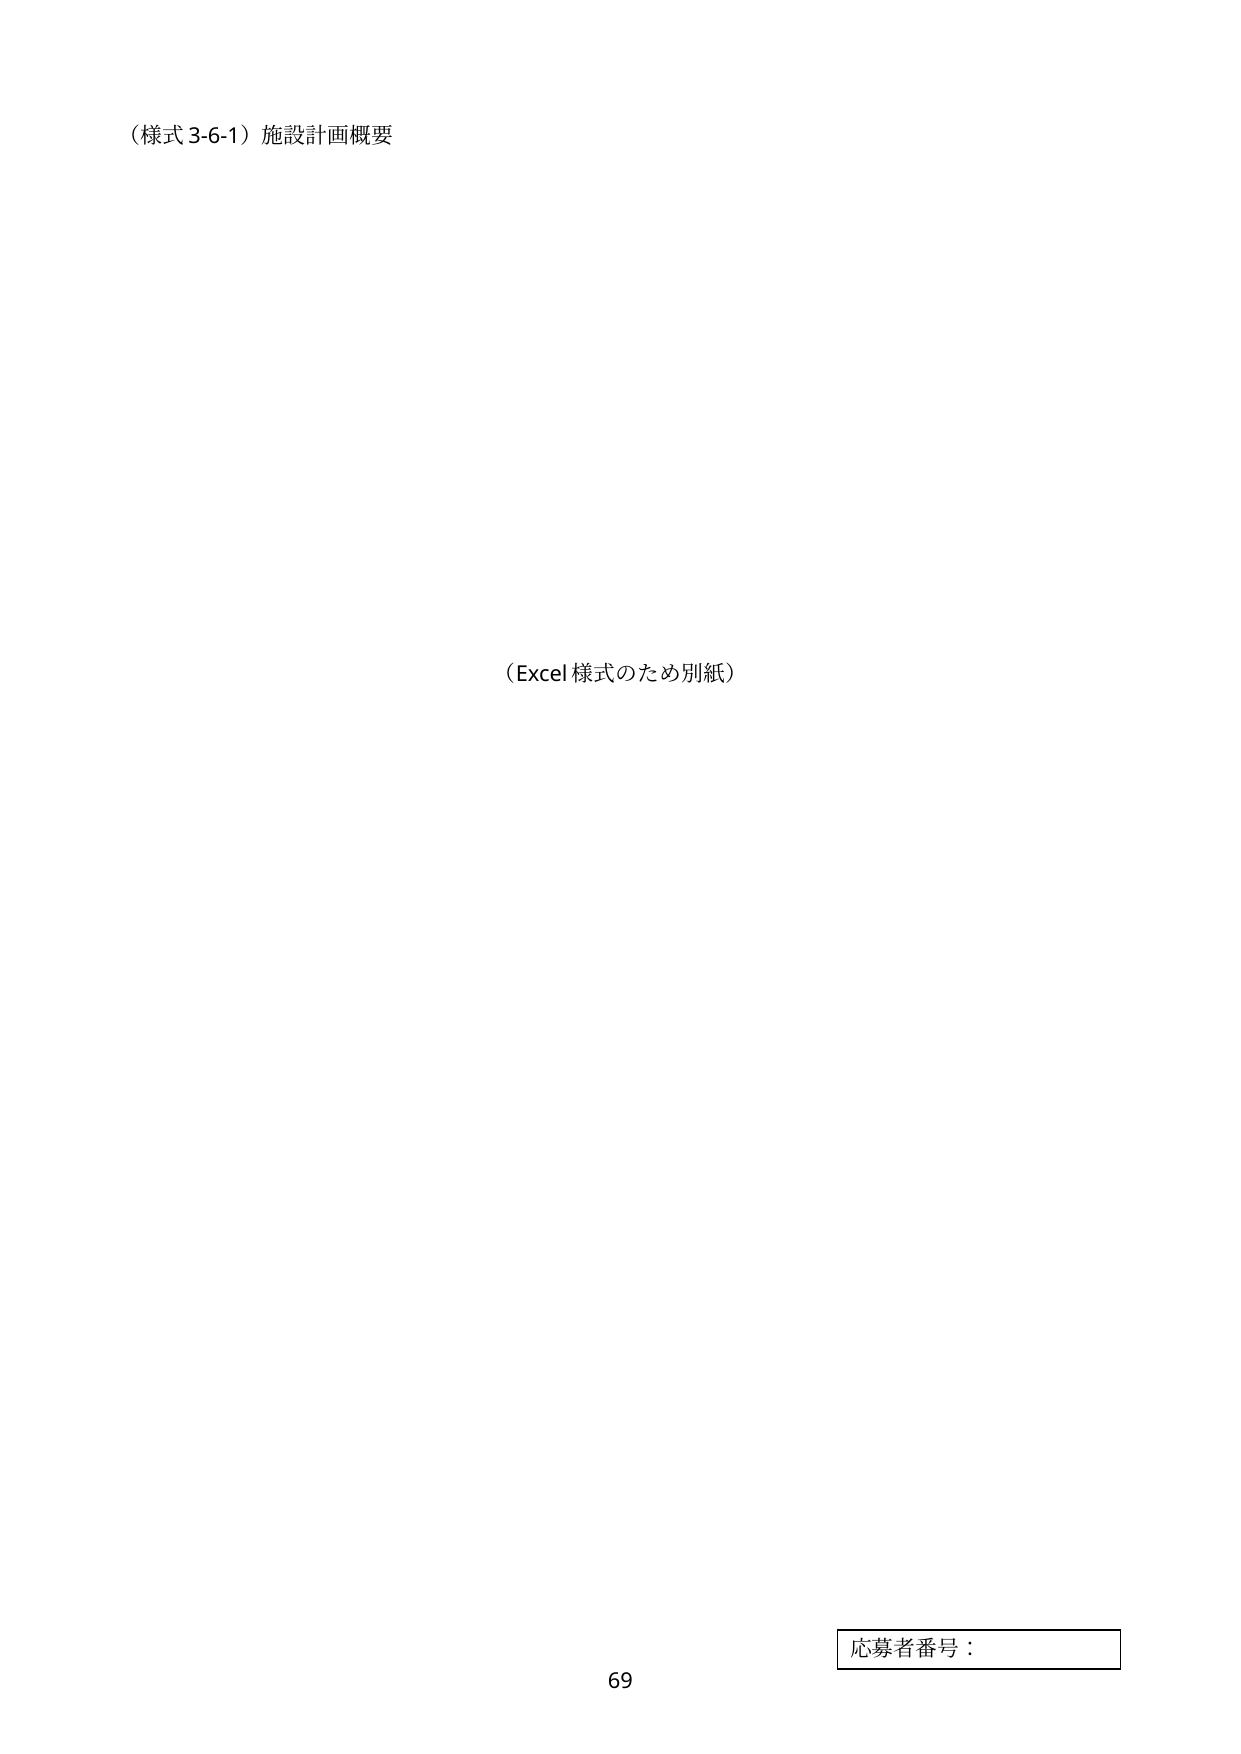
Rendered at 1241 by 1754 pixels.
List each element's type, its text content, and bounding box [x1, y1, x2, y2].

text （Excel様式のため別紙） [118, 656, 1122, 688]
text （様式3-6-1）施設計画概要 [118, 118, 1122, 150]
